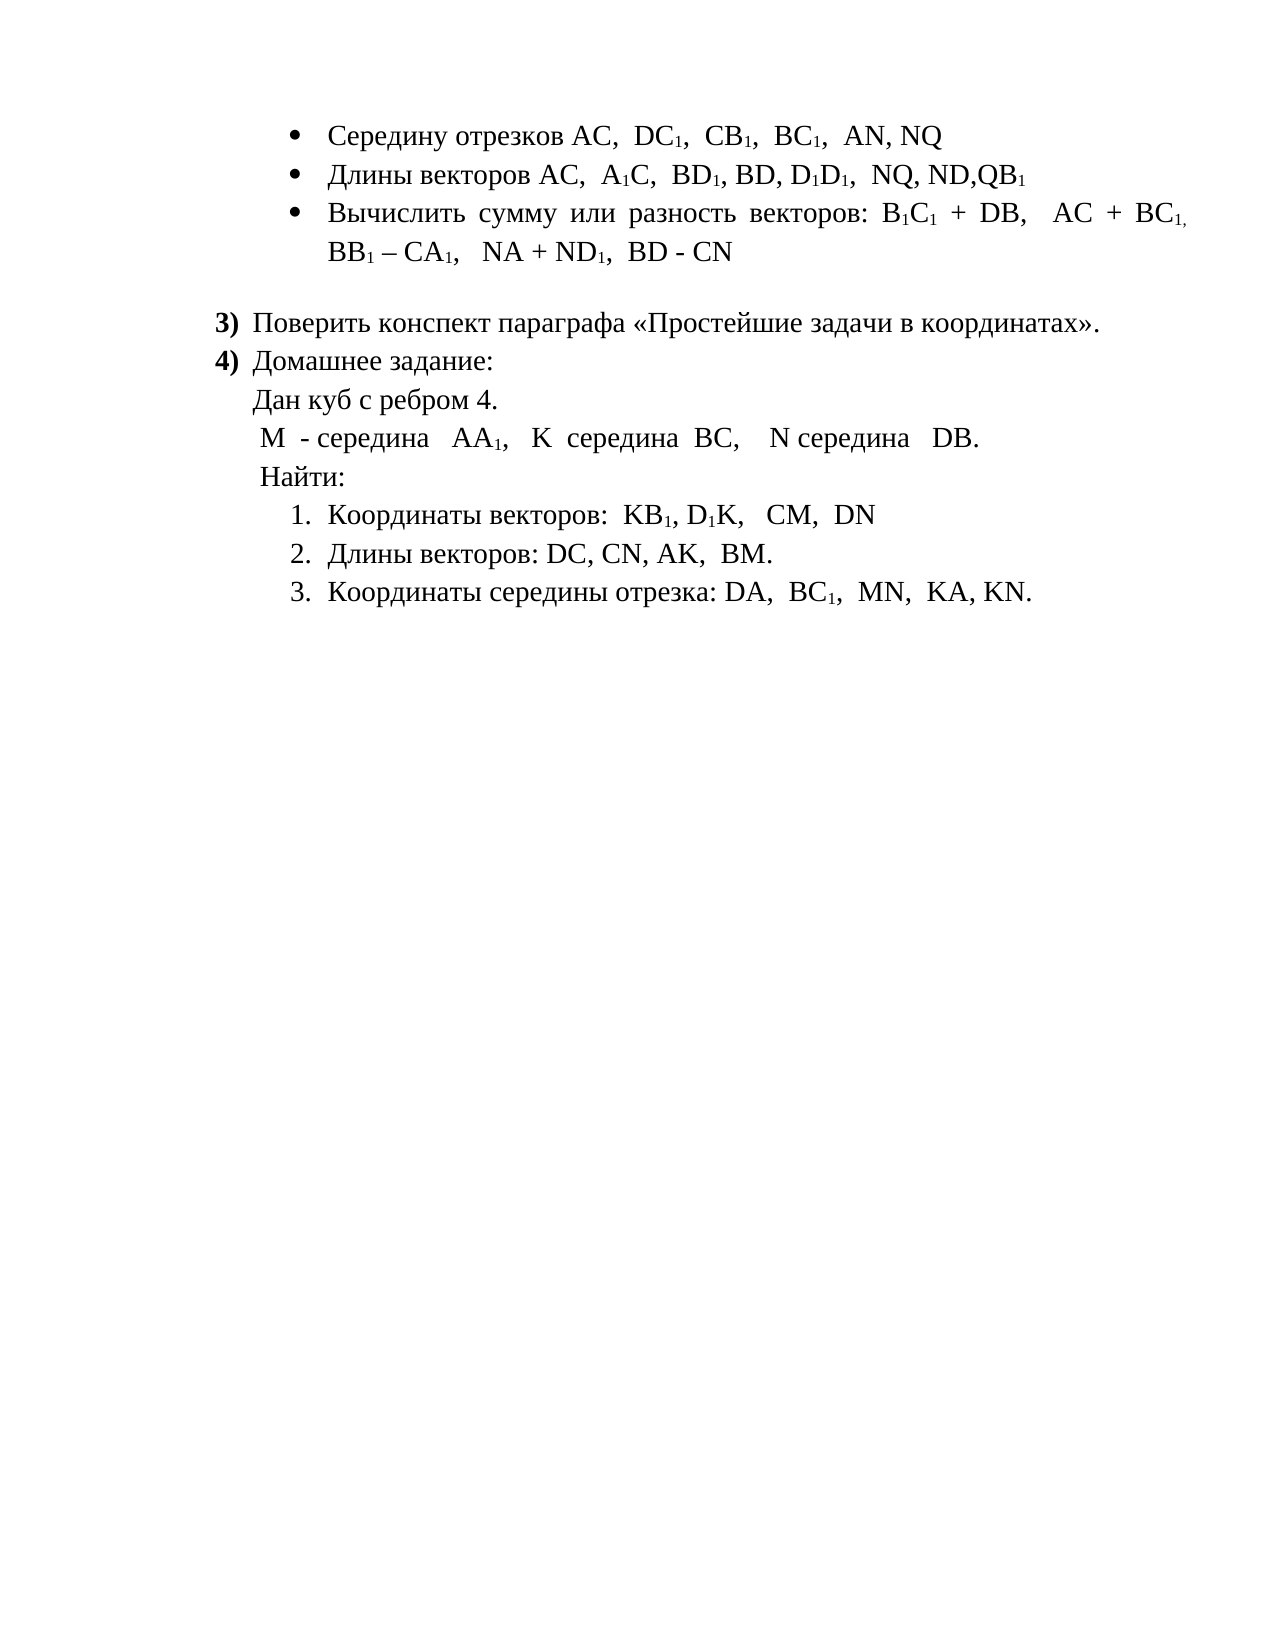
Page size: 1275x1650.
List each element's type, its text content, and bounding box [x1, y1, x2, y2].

list M - середина AA1, K середина BC, N середина DB. [252, 420, 1186, 454]
list Поверить конспект параграфа «Простейшие задачи в координатах». [215, 305, 1186, 338]
list Вычислить сумму или разность векторов: B1C1 + DB, AC + BC1, BB1 – CA1, NA + ND1, BD - CN [290, 195, 1186, 268]
list Координаты середины отрезка: DA, BC1, MN, KA, KN. [290, 574, 1186, 608]
list Координаты векторов: KB1, D1K, CM, DN [290, 497, 1186, 531]
list Середину отрезков AC, DC1, CB1, BC1, AN, NQ [290, 118, 1186, 152]
list Домашнее задание: [215, 343, 1186, 377]
list Длины векторов AC, A1C, BD1, BD, D1D1, NQ, ND,QB1 [290, 157, 1186, 190]
list Длины векторов: DC, CN, AK, BM. [290, 536, 1186, 569]
list Дан куб с ребром 4. [252, 382, 1186, 415]
list Найти: [252, 459, 1186, 492]
